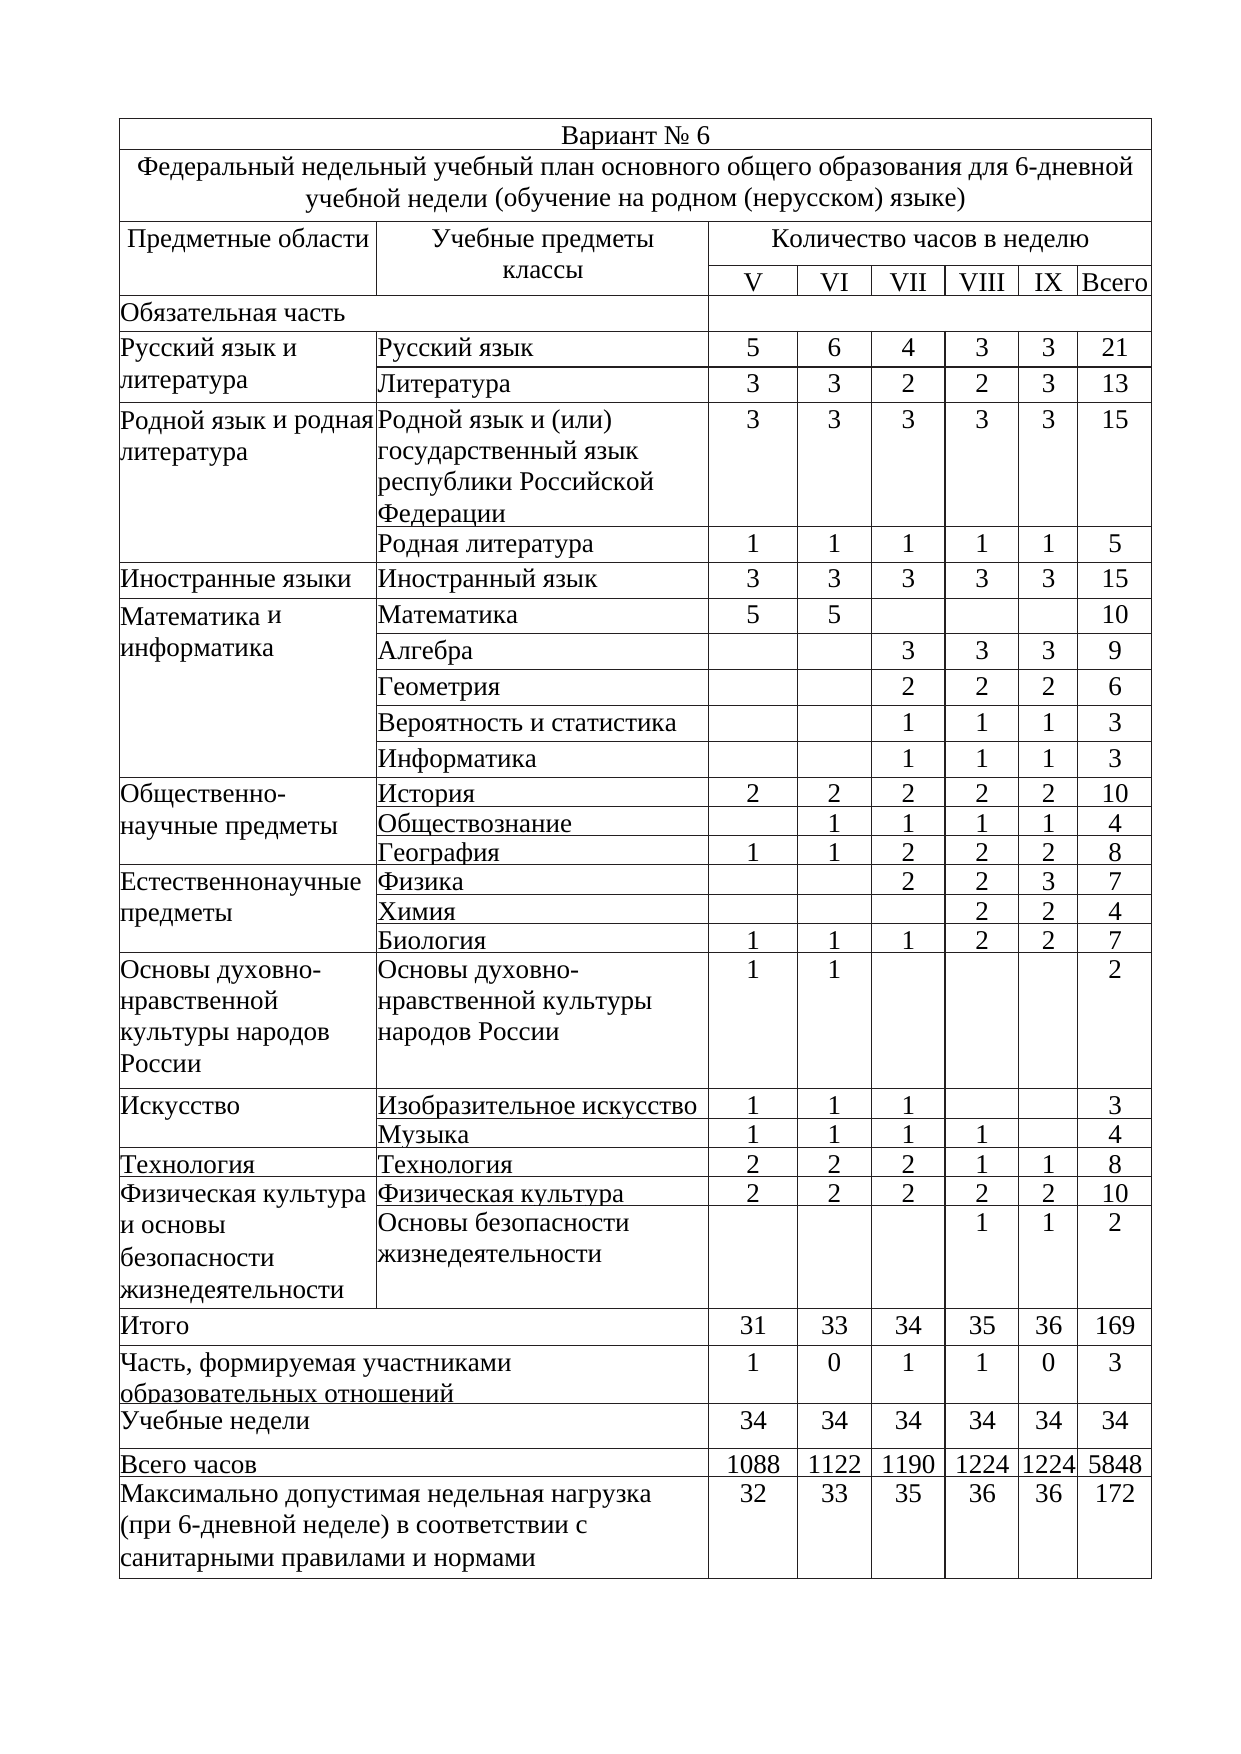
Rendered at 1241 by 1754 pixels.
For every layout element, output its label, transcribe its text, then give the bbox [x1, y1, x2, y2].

table_cell Искусство [120, 1089, 376, 1147]
table_cell [946, 953, 1018, 1088]
table_cell 2 [798, 778, 871, 806]
table_cell 8 [1078, 1148, 1151, 1176]
table_cell 1 [946, 1346, 1018, 1403]
table_cell 0 [798, 1346, 871, 1403]
table_cell 4 [872, 332, 944, 366]
table_cell Учебные недели [120, 1404, 708, 1447]
table_cell 1 [709, 1089, 797, 1118]
table_cell 2 [946, 368, 1018, 402]
table_cell Иностранный язык [377, 563, 708, 597]
table_cell 1122 [798, 1449, 871, 1476]
table_cell Предметные области [120, 222, 376, 265]
table_cell [1019, 1119, 1077, 1147]
table_cell 3 [946, 563, 1018, 597]
table_cell Технология [377, 1148, 708, 1176]
table_cell 3 [1078, 1089, 1151, 1118]
table_cell 2 [946, 836, 1018, 864]
table_cell 1 [798, 953, 871, 1088]
table_cell Всего часов [120, 1449, 708, 1476]
table_cell Биология [377, 924, 708, 952]
table_cell Всего [1078, 266, 1151, 295]
table_cell 1 [872, 1346, 944, 1403]
table_cell 1 [872, 706, 944, 741]
table_cell 6 [1078, 670, 1151, 705]
table_cell 15 [1078, 403, 1151, 526]
table_cell [709, 634, 797, 669]
table_cell 1190 [872, 1449, 944, 1476]
table_cell [798, 1206, 871, 1308]
table_cell 1 [709, 836, 797, 864]
table_cell 1 [1019, 527, 1077, 562]
table_cell 1 [1019, 1206, 1077, 1308]
table_cell 1 [798, 924, 871, 952]
table_cell 34 [1019, 1404, 1077, 1447]
table_cell [709, 1206, 797, 1308]
table_cell [709, 670, 797, 705]
table_cell 2 [946, 778, 1018, 806]
table_cell 2 [1019, 778, 1077, 806]
table_cell [872, 1206, 944, 1308]
table_cell 1 [1019, 1148, 1077, 1176]
table_cell [872, 599, 944, 633]
table_cell Информатика [377, 742, 708, 777]
table_cell 7 [1078, 924, 1151, 952]
table_cell 4 [1078, 895, 1151, 923]
table_cell [798, 865, 871, 894]
table_cell 1 [798, 836, 871, 864]
table_cell 31 [709, 1309, 797, 1345]
table_header Вариант № 6 [120, 119, 1151, 149]
table_cell Русский язык [377, 332, 708, 366]
table_cell 2 [872, 865, 944, 894]
table_cell Основы духовно-нравственной культуры народов России [377, 953, 708, 1088]
table_cell 5848 [1078, 1449, 1151, 1476]
table_cell [946, 1089, 1018, 1118]
table_cell 169 [1078, 1309, 1151, 1345]
table_cell 1 [872, 1089, 944, 1118]
table_cell [946, 599, 1018, 633]
table_cell 2 [946, 1177, 1018, 1205]
table_cell 2 [946, 895, 1018, 923]
table_cell 1 [946, 1119, 1018, 1147]
table_cell 33 [798, 1477, 871, 1578]
table_cell 35 [946, 1309, 1018, 1345]
table_cell 10 [1078, 1177, 1151, 1205]
table_cell 3 [798, 368, 871, 402]
table_cell 1 [946, 1206, 1018, 1308]
table_cell 1 [1019, 807, 1077, 835]
table_cell 2 [1019, 895, 1077, 923]
table_cell Обязательная часть [120, 296, 708, 331]
table_cell 7 [1078, 865, 1151, 894]
table_cell 21 [1078, 332, 1151, 366]
table_cell 33 [798, 1309, 871, 1345]
table_cell 2 [872, 778, 944, 806]
table_cell [1019, 599, 1077, 633]
table_cell 3 [798, 403, 871, 526]
table_cell 5 [798, 599, 871, 633]
table_cell Часть, формируемая участниками образовательных отношений [120, 1346, 708, 1403]
table_cell 1224 [946, 1449, 1018, 1476]
table_cell [709, 742, 797, 777]
table_cell [709, 706, 797, 741]
table_cell 1 [709, 1346, 797, 1403]
table_cell География [377, 836, 708, 864]
table_cell Физическая культура и основы безопасности жизнедеятельности [120, 1177, 376, 1308]
table_cell Математика и информатика [120, 599, 376, 777]
table_cell 2 [798, 1177, 871, 1205]
table_cell 32 [709, 1477, 797, 1578]
table_cell 10 [1078, 778, 1151, 806]
table_cell 1 [709, 527, 797, 562]
table_cell [709, 895, 797, 923]
table_cell 3 [872, 634, 944, 669]
table_cell 36 [946, 1477, 1018, 1578]
table_cell 1 [872, 742, 944, 777]
table_cell 172 [1078, 1477, 1151, 1578]
table_cell 1 [798, 1119, 871, 1147]
table_cell 3 [1019, 403, 1077, 526]
table_cell 34 [709, 1404, 797, 1447]
table_cell Русский язык и литература [120, 332, 376, 402]
table_cell IX [1019, 266, 1077, 295]
table_cell Основы духовно-нравственной культуры народов России [120, 953, 376, 1088]
table_cell Физическая культура [377, 1177, 708, 1205]
table_cell Химия [377, 895, 708, 923]
table_cell 2 [872, 368, 944, 402]
table_cell 3 [1078, 706, 1151, 741]
table_cell 34 [1078, 1404, 1151, 1447]
table_cell 2 [946, 670, 1018, 705]
table_cell Литература [377, 368, 708, 402]
table_cell 2 [1078, 953, 1151, 1088]
table_cell Родной язык и родная литература [120, 403, 376, 562]
table_cell 2 [946, 865, 1018, 894]
table_cell 1 [798, 527, 871, 562]
table_cell [872, 895, 944, 923]
table_cell Учебные предметы классы [377, 222, 708, 295]
table_cell [709, 296, 1151, 331]
table_cell 2 [946, 924, 1018, 952]
table_cell 3 [946, 332, 1018, 366]
table_cell 3 [1078, 1346, 1151, 1403]
table_cell [872, 953, 944, 1088]
table_cell Технология [120, 1148, 376, 1176]
table_cell 3 [946, 403, 1018, 526]
table_cell 36 [1019, 1477, 1077, 1578]
table_cell 1 [872, 527, 944, 562]
table_cell 2 [1019, 670, 1077, 705]
table_cell 3 [1019, 368, 1077, 402]
table_cell 1 [872, 807, 944, 835]
table_cell 1 [709, 953, 797, 1088]
table_cell 34 [798, 1404, 871, 1447]
table_cell 3 [872, 563, 944, 597]
table_cell Математика [377, 599, 708, 633]
table_cell 3 [709, 403, 797, 526]
table_cell [798, 706, 871, 741]
table_cell V [709, 266, 797, 295]
table_cell 2 [709, 778, 797, 806]
table_cell 2 [872, 1177, 944, 1205]
table_cell 9 [1078, 634, 1151, 669]
table_cell 6 [798, 332, 871, 366]
table_cell Естественнонаучные предметы [120, 865, 376, 952]
table_cell 2 [709, 1148, 797, 1176]
table_cell 2 [1078, 1206, 1151, 1308]
table_cell Количество часов в неделю [709, 222, 1151, 265]
table_cell 1 [709, 1119, 797, 1147]
table_cell 3 [709, 563, 797, 597]
table_cell Родная литература [377, 527, 708, 562]
table_cell 0 [1019, 1346, 1077, 1403]
table_cell [798, 742, 871, 777]
table_cell 1 [709, 924, 797, 952]
table_cell 2 [1019, 1177, 1077, 1205]
table_cell 5 [1078, 527, 1151, 562]
table_cell Алгебра [377, 634, 708, 669]
table_cell 15 [1078, 563, 1151, 597]
table_cell 1 [1019, 742, 1077, 777]
table_cell 3 [872, 403, 944, 526]
table_cell 3 [1078, 742, 1151, 777]
table_cell 3 [946, 634, 1018, 669]
table_cell 1 [798, 1089, 871, 1118]
table_cell 10 [1078, 599, 1151, 633]
table_cell VII [872, 266, 944, 295]
table_cell Максимально допустимая недельная нагрузка (при 6-дневной неделе) в соответствии с санитарными правилами и нормами [120, 1477, 708, 1578]
table_cell 34 [946, 1404, 1018, 1447]
table_cell [1019, 953, 1077, 1088]
table_cell 1 [872, 924, 944, 952]
table_cell 1 [946, 527, 1018, 562]
table_cell 1 [946, 807, 1018, 835]
table_cell 36 [1019, 1309, 1077, 1345]
table_cell 2 [709, 1177, 797, 1205]
table_cell 3 [709, 368, 797, 402]
table_cell [120, 265, 376, 295]
table_cell 1 [798, 807, 871, 835]
table_cell Основы безопасности жизнедеятельности [377, 1206, 708, 1308]
table_cell [798, 670, 871, 705]
table_cell 35 [872, 1477, 944, 1578]
table_cell 2 [872, 836, 944, 864]
table_cell 34 [872, 1404, 944, 1447]
table_cell 1 [946, 706, 1018, 741]
table_cell Физика [377, 865, 708, 894]
table_cell 1 [946, 1148, 1018, 1176]
table_cell 5 [709, 332, 797, 366]
table_cell [798, 634, 871, 669]
table_cell VIII [946, 266, 1018, 295]
table_cell 3 [1019, 332, 1077, 366]
table_cell 8 [1078, 836, 1151, 864]
table_cell 2 [872, 1148, 944, 1176]
table_cell 2 [872, 670, 944, 705]
table_cell Музыка [377, 1119, 708, 1147]
table_cell Вероятность и статистика [377, 706, 708, 741]
table_cell 4 [1078, 807, 1151, 835]
table_cell 3 [1019, 563, 1077, 597]
table_cell Иностранные языки [120, 563, 376, 597]
table_cell Родной язык и (или) государственный язык республики Российской Федерации [377, 403, 708, 526]
table_cell Обществознание [377, 807, 708, 835]
table_cell 2 [1019, 924, 1077, 952]
table_cell VI [798, 266, 871, 295]
table_cell 3 [1019, 865, 1077, 894]
table_cell 3 [1019, 634, 1077, 669]
table_cell 2 [798, 1148, 871, 1176]
table_cell История [377, 778, 708, 806]
table_cell 1 [946, 742, 1018, 777]
table_cell Изобразительное искусство [377, 1089, 708, 1118]
table_cell 5 [709, 599, 797, 633]
table_cell 2 [1019, 836, 1077, 864]
table_cell 34 [872, 1309, 944, 1345]
table_cell 1224 [1019, 1449, 1077, 1476]
table_cell 1 [872, 1119, 944, 1147]
table_cell Геометрия [377, 670, 708, 705]
table_cell 1088 [709, 1449, 797, 1476]
table_cell [1019, 1089, 1077, 1118]
table_cell 1 [1019, 706, 1077, 741]
table_cell 13 [1078, 368, 1151, 402]
table_cell Общественно-научные предметы [120, 778, 376, 864]
table_cell [798, 895, 871, 923]
table_cell 4 [1078, 1119, 1151, 1147]
table_cell [709, 807, 797, 835]
table_cell 3 [798, 563, 871, 597]
table_cell Итого [120, 1309, 708, 1345]
table_cell Федеральный недельный учебный план основного общего образования для 6-дневной учебной недели (обучение на родном (нерусском) языке) [120, 150, 1151, 221]
table_cell [709, 865, 797, 894]
